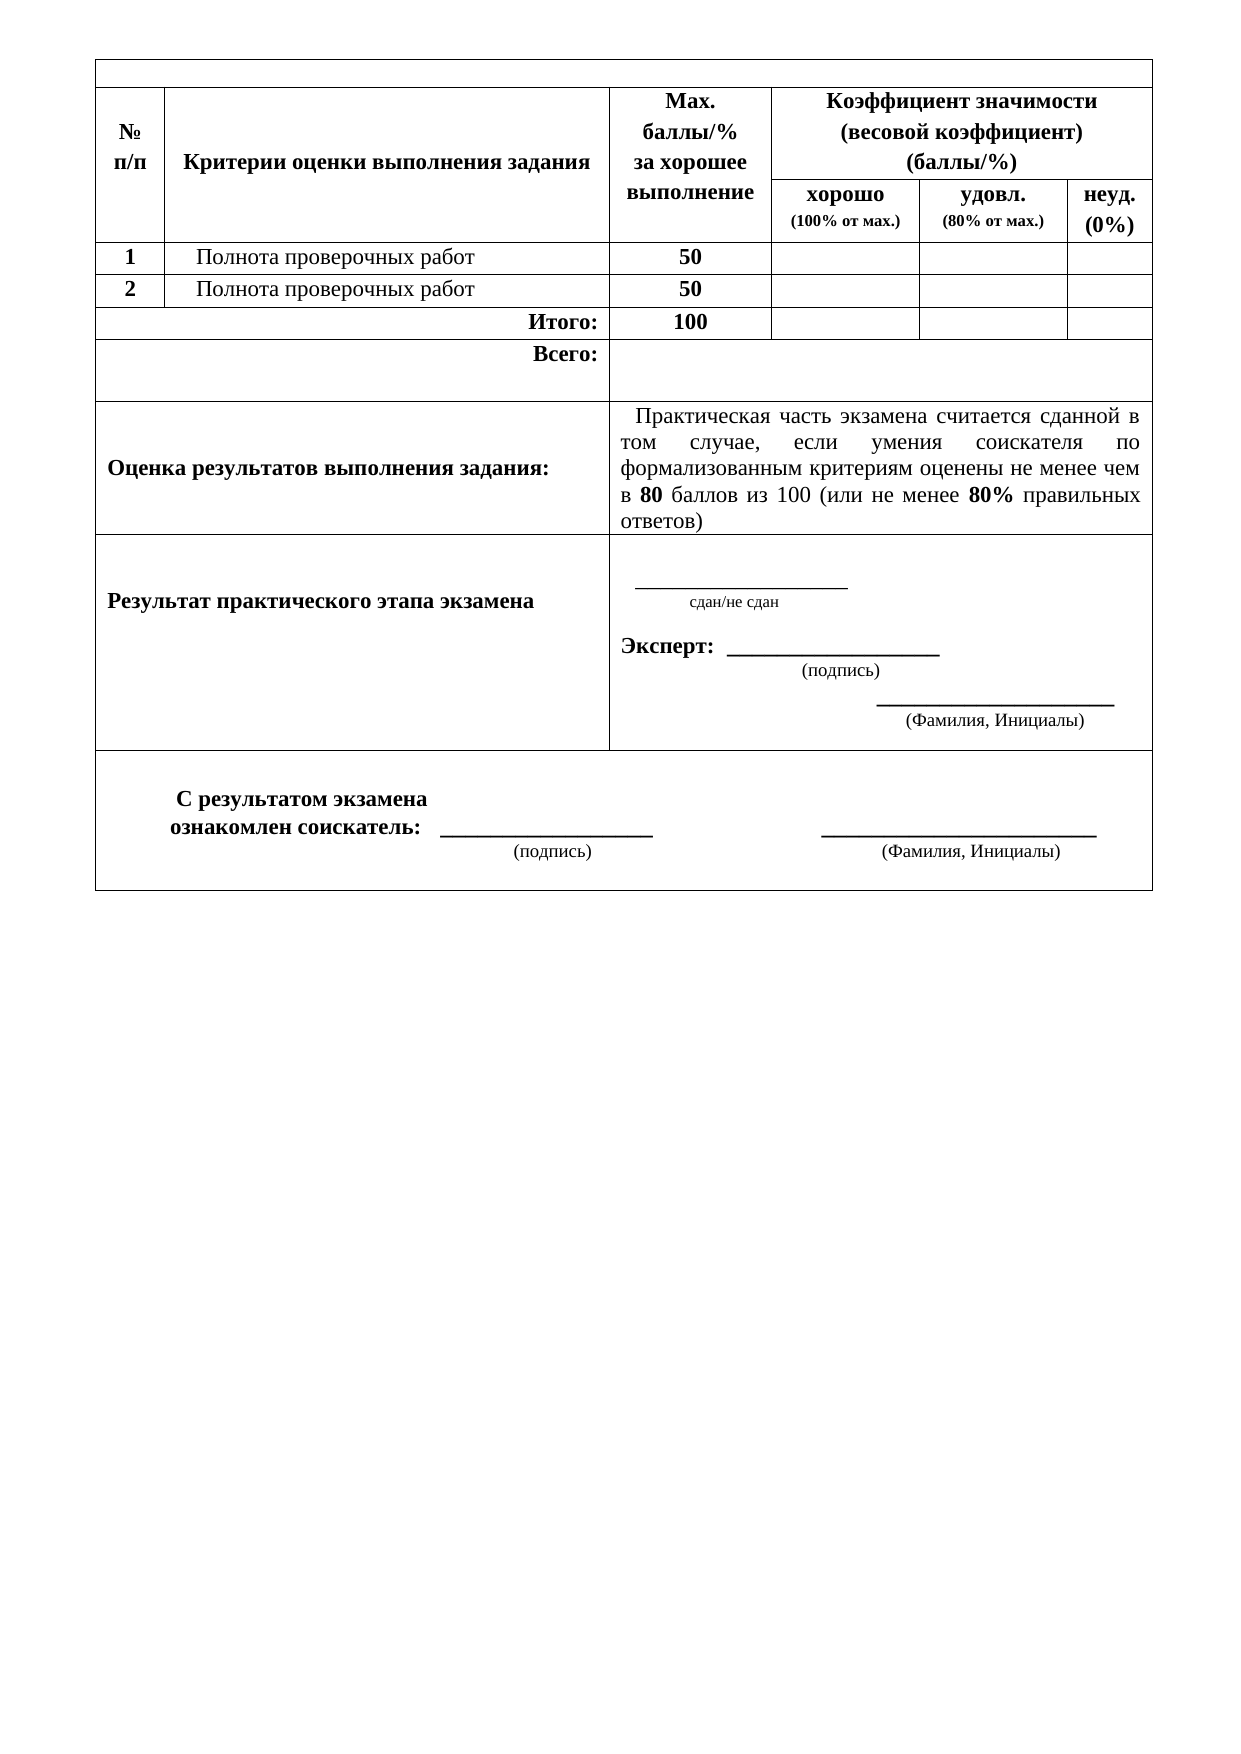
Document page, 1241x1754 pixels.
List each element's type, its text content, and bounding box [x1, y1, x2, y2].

table_cell 2 [96, 275, 164, 307]
table_cell Полнота проверочных работ [165, 275, 609, 307]
table_cell С результатом экзамена ознакомлен соискатель: _________________ ______________________ (подпись) (Фамилия, Инициалы) [96, 751, 1152, 890]
table_cell [1068, 308, 1152, 339]
table_cell удовл. (80% от мах.) [920, 180, 1067, 242]
table_cell Мах. баллы/% за хорошее выполнение [610, 88, 771, 242]
table_cell [920, 275, 1067, 307]
table_cell Полнота проверочных работ [165, 243, 609, 274]
table_cell Результат практического этапа экзамена [96, 535, 609, 750]
table_cell 100 [610, 308, 771, 339]
table_cell [772, 275, 919, 307]
table_cell Оценка результатов выполнения задания: [96, 402, 609, 533]
table_cell 1 [96, 243, 164, 274]
table_cell [1068, 275, 1152, 307]
table_cell _________________ сдан/не сдан Эксперт: _________________ (подпись) ___________________ (Фамилия, Инициалы) [610, 535, 1152, 750]
table_cell неуд. (0%) [1068, 180, 1152, 242]
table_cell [96, 60, 1152, 87]
table_cell Практическая часть экзамена считается сданной в том случае, если умения соискателя по формализованным критериям оценены не менее чем в 80 баллов из 100 (или не менее 80% правильных ответов) [610, 402, 1152, 533]
table_cell [1068, 243, 1152, 274]
table_cell [610, 340, 1152, 401]
table_cell [920, 243, 1067, 274]
table_cell [772, 243, 919, 274]
table_cell Коэффициент значимости (весовой коэффициент) (баллы/%) [772, 88, 1152, 179]
table_cell Критерии оценки выполнения задания [165, 88, 609, 242]
table_cell хорошо (100% от мах.) [772, 180, 919, 242]
table_cell Итого: [96, 308, 609, 339]
table_cell Всего: [96, 340, 609, 401]
table_cell 50 [610, 243, 771, 274]
table_cell [772, 308, 919, 339]
table_cell [920, 308, 1067, 339]
table_cell 50 [610, 275, 771, 307]
table_cell № п/п [96, 88, 164, 242]
